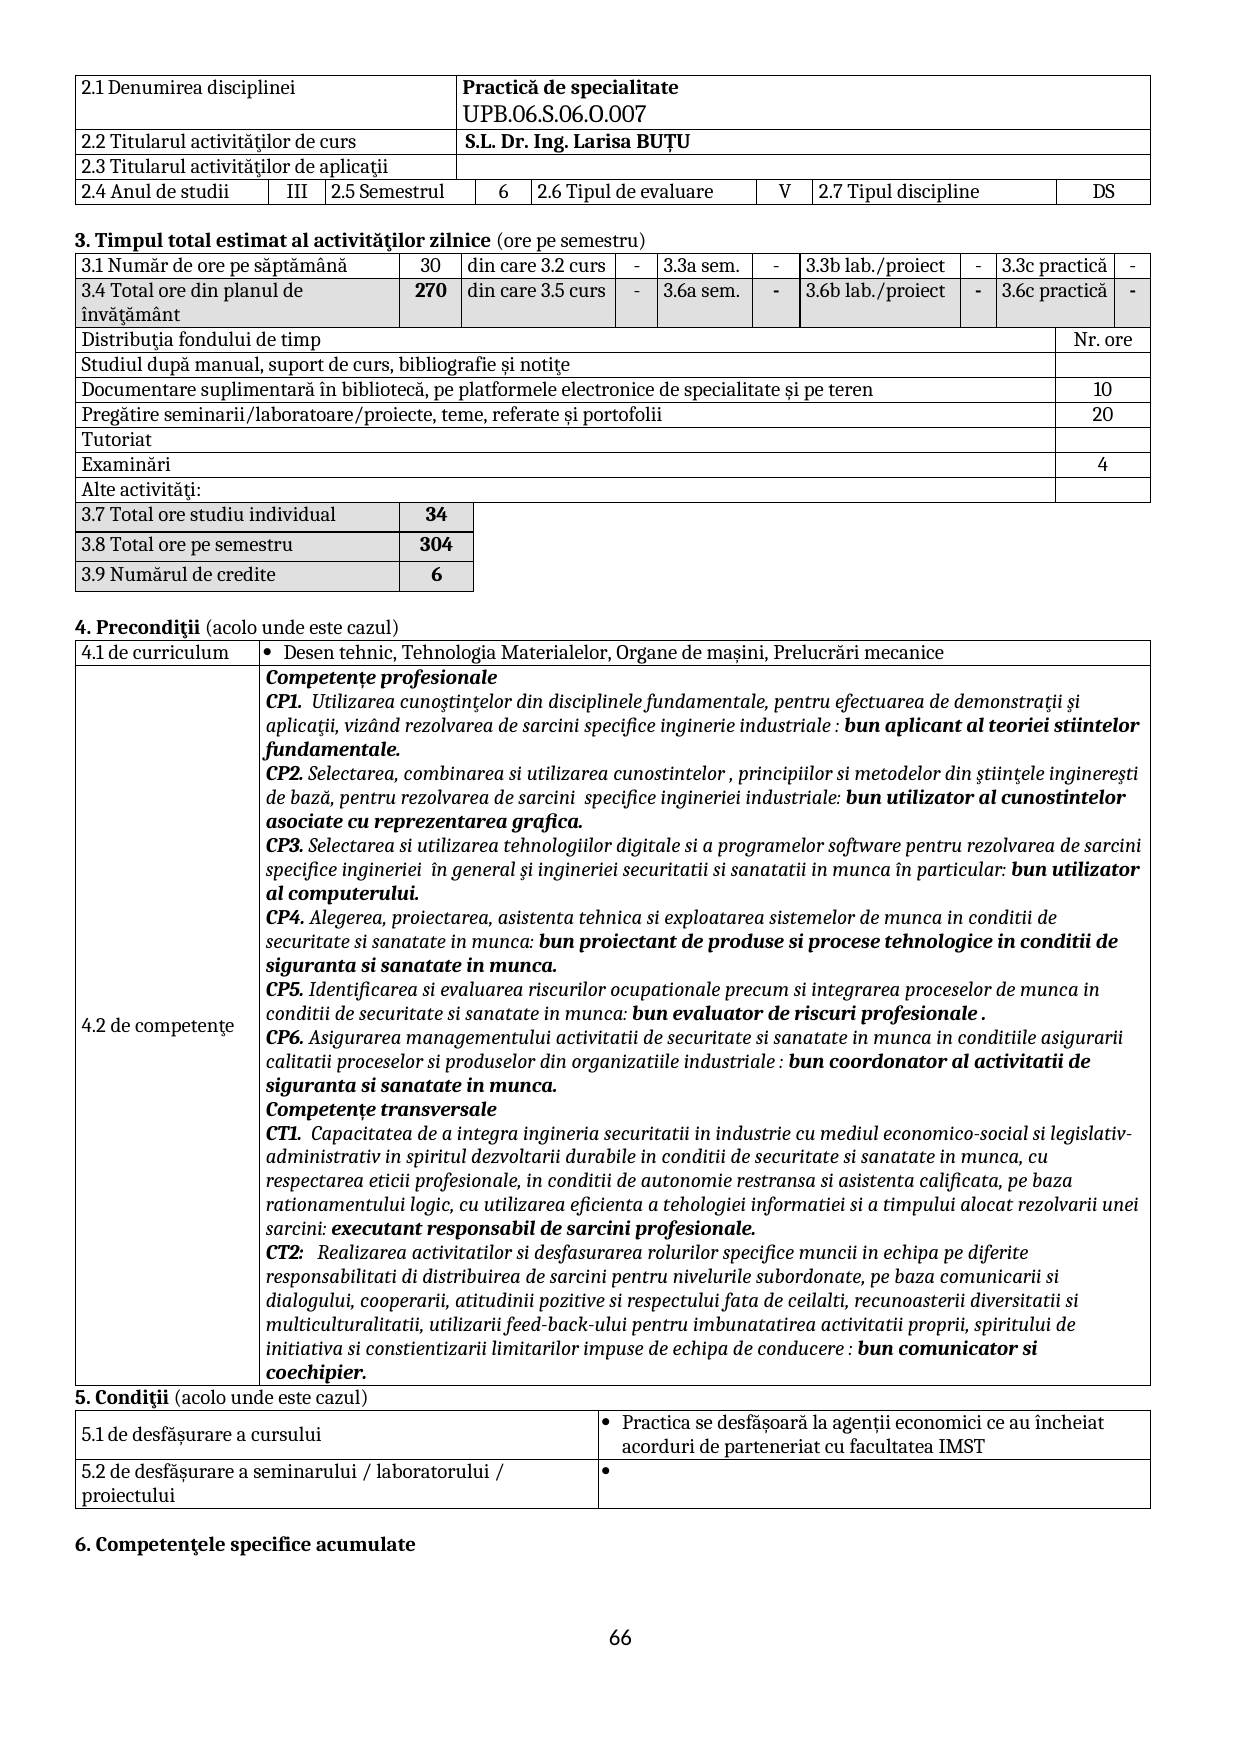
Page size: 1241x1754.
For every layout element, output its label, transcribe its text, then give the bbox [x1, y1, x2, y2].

table_header 30 [400, 254, 461, 278]
table_cell 34 [400, 503, 473, 531]
table_cell Studiul după manual, suport de curs, bibliografie şi notiţe [76, 353, 1055, 377]
table_header Practică de specialitate UPB.06.S.06.O.007 [457, 76, 1150, 129]
table_cell - [753, 279, 799, 327]
text 4. Precondiţii (acolo unde este cazul) [75, 616, 1165, 640]
table_header 3.3b lab./proiect [801, 254, 960, 278]
table_cell 3.9 Numărul de credite [76, 562, 399, 591]
table_cell Alte activităţi: [76, 478, 1055, 502]
text 6. Competenţele specifice acumulate [75, 1533, 1165, 1557]
table_cell 6 [476, 180, 531, 204]
table_cell 4 [1056, 453, 1150, 477]
table_header Practica se desfășoară la agenții economici ce au încheiat acorduri de parteneriat cu facultatea IMST [599, 1411, 1150, 1459]
table_cell [457, 155, 1150, 179]
table_header 2.1 Denumirea disciplinei [76, 76, 456, 129]
table_cell 2.4 Anul de studii [76, 180, 268, 204]
table_header 4.1 de curriculum [76, 641, 259, 665]
table_cell Examinări [76, 453, 1055, 477]
table_cell [1056, 353, 1150, 377]
table_cell - [1115, 279, 1150, 327]
table_cell 2.5 Semestrul [326, 180, 475, 204]
table_cell [1056, 428, 1150, 452]
table_cell III [269, 180, 325, 204]
table_header - [753, 254, 799, 278]
table_cell 3.6c practică [997, 279, 1114, 327]
table_cell 10 [1056, 378, 1150, 402]
table_cell - [616, 279, 657, 327]
text 5. Condiţii (acolo unde este cazul) [75, 1386, 1165, 1410]
table_cell 4.2 de competenţe [76, 666, 259, 1385]
table_header - [616, 254, 657, 278]
table_cell S.L. Dr. Ing. Larisa BUȚU [457, 130, 1150, 154]
table_header - [961, 254, 996, 278]
table_cell 270 [400, 279, 461, 327]
table_cell [1056, 478, 1150, 502]
text 3. Timpul total estimat al activităţilor zilnice (ore pe semestru) [75, 229, 1165, 253]
table_cell 6 [400, 562, 473, 591]
table_cell 2.2 Titularul activităţilor de curs [76, 130, 456, 154]
table_cell V [757, 180, 812, 204]
table_cell din care 3.5 curs [462, 279, 615, 327]
table_cell 3.4 Total ore din planul de învăţământ [76, 279, 399, 327]
table_header 3.3c practică [997, 254, 1114, 278]
table_cell 2.7 Tipul discipline [813, 180, 1056, 204]
table_cell Pregătire seminarii/laboratoare/proiecte, teme, referate şi portofolii [76, 403, 1055, 427]
table_cell Nr. ore [1056, 328, 1150, 352]
table_cell 20 [1056, 403, 1150, 427]
table_cell Documentare suplimentară în bibliotecă, pe platformele electronice de specialitate şi pe teren [76, 378, 1055, 402]
table_cell Competențe profesionale CP1. Utilizarea cunoştinţelor din disciplinele fundamentale, pentru efectuarea de demonstraţii şi aplicaţii, vizând rezolvarea de sarcini specifice inginerie industriale : bun aplicant al teoriei stiintelor fundamentale. CP2. Selectarea, combinarea si utilizarea cunostintelor , principiilor si metodelor din ştiinţele inginereşti de bază, pentru rezolvarea de sarcini specifice ingineriei industriale: bun utilizator al cunostintelor asociate cu reprezentarea grafica. CP3. Selectarea si utilizarea tehnologiilor digitale si a programelor software pentru rezolvarea de sarcini specifice ingineriei în general şi ingineriei securitatii si sanatatii in munca în particular: bun utilizator al computerului. CP4. Alegerea, proiectarea, asistenta tehnica si exploatarea sistemelor de munca in conditii de securitate si sanatate in munca: bun proiectant de produse si procese tehnologice in conditii de siguranta si sanatate in munca. CP5. Identificarea si evaluarea riscurilor ocupationale precum si integrarea proceselor de munca in conditii de securitate si sanatate in munca: bun evaluator de riscuri profesionale . CP6. Asigurarea managementului activitatii de securitate si sanatate in munca in conditiile asigurarii calitatii proceselor si produselor din organizatiile industriale : bun coordonator al activitatii de siguranta si sanatate in munca. Competențe transversale CT1. Capacitatea de a integra ingineria securitatii in industrie cu mediul economico-social si legislativ- administrativ in spiritul dezvoltarii durabile in conditii de securitate si sanatate in munca, cu respectarea eticii profesionale, in conditii de autonomie restransa si asistenta calificata, pe baza rationamentului logic, cu utilizarea eficienta a tehologiei informatiei si a timpului alocat rezolvarii unei sarcini: executant responsabil de sarcini profesionale. CT2: Realizarea activitatilor si desfasurarea rolurilor specifice muncii in echipa pe diferite responsabilitati di distribuirea de sarcini pentru nivelurile subordonate, pe baza comunicarii si dialogului, cooperarii, atitudinii pozitive si respectului fata de ceilalti, recunoasterii diversitatii si multiculturalitatii, utilizarii feed-back-ului pentru imbunatatirea activitatii proprii, spiritului de initiativa si constientizarii limitarilor impuse de echipa de conducere : bun comunicator si coechipier. [260, 666, 1150, 1385]
table_header - [1115, 254, 1150, 278]
table_cell Distribuţia fondului de timp [76, 328, 1055, 352]
table_cell 304 [400, 533, 473, 561]
table_cell - [961, 279, 996, 327]
table_cell 5.2 de desfăşurare a seminarului / laboratorului / proiectului [76, 1460, 598, 1508]
table_cell [599, 1460, 1150, 1508]
table_cell Tutoriat [76, 428, 1055, 452]
table_header 3.1 Număr de ore pe săptămână [76, 254, 399, 278]
table_header 5.1 de desfăşurare a cursului [76, 1411, 598, 1459]
table_header Desen tehnic, Tehnologia Materialelor, Organe de mașini, Prelucrări mecanice [260, 641, 1150, 665]
table_cell 2.3 Titularul activităţilor de aplicaţii [76, 155, 456, 179]
table_cell 2.6 Tipul de evaluare [532, 180, 756, 204]
table_header 3.3a sem. [658, 254, 752, 278]
table_cell 3.6a sem. [658, 279, 752, 327]
table_cell 3.6b lab./proiect [801, 279, 960, 327]
table_cell DS [1057, 180, 1150, 204]
table_header din care 3.2 curs [462, 254, 615, 278]
table_cell 3.7 Total ore studiu individual [76, 503, 399, 531]
table_cell 3.8 Total ore pe semestru [76, 533, 399, 561]
